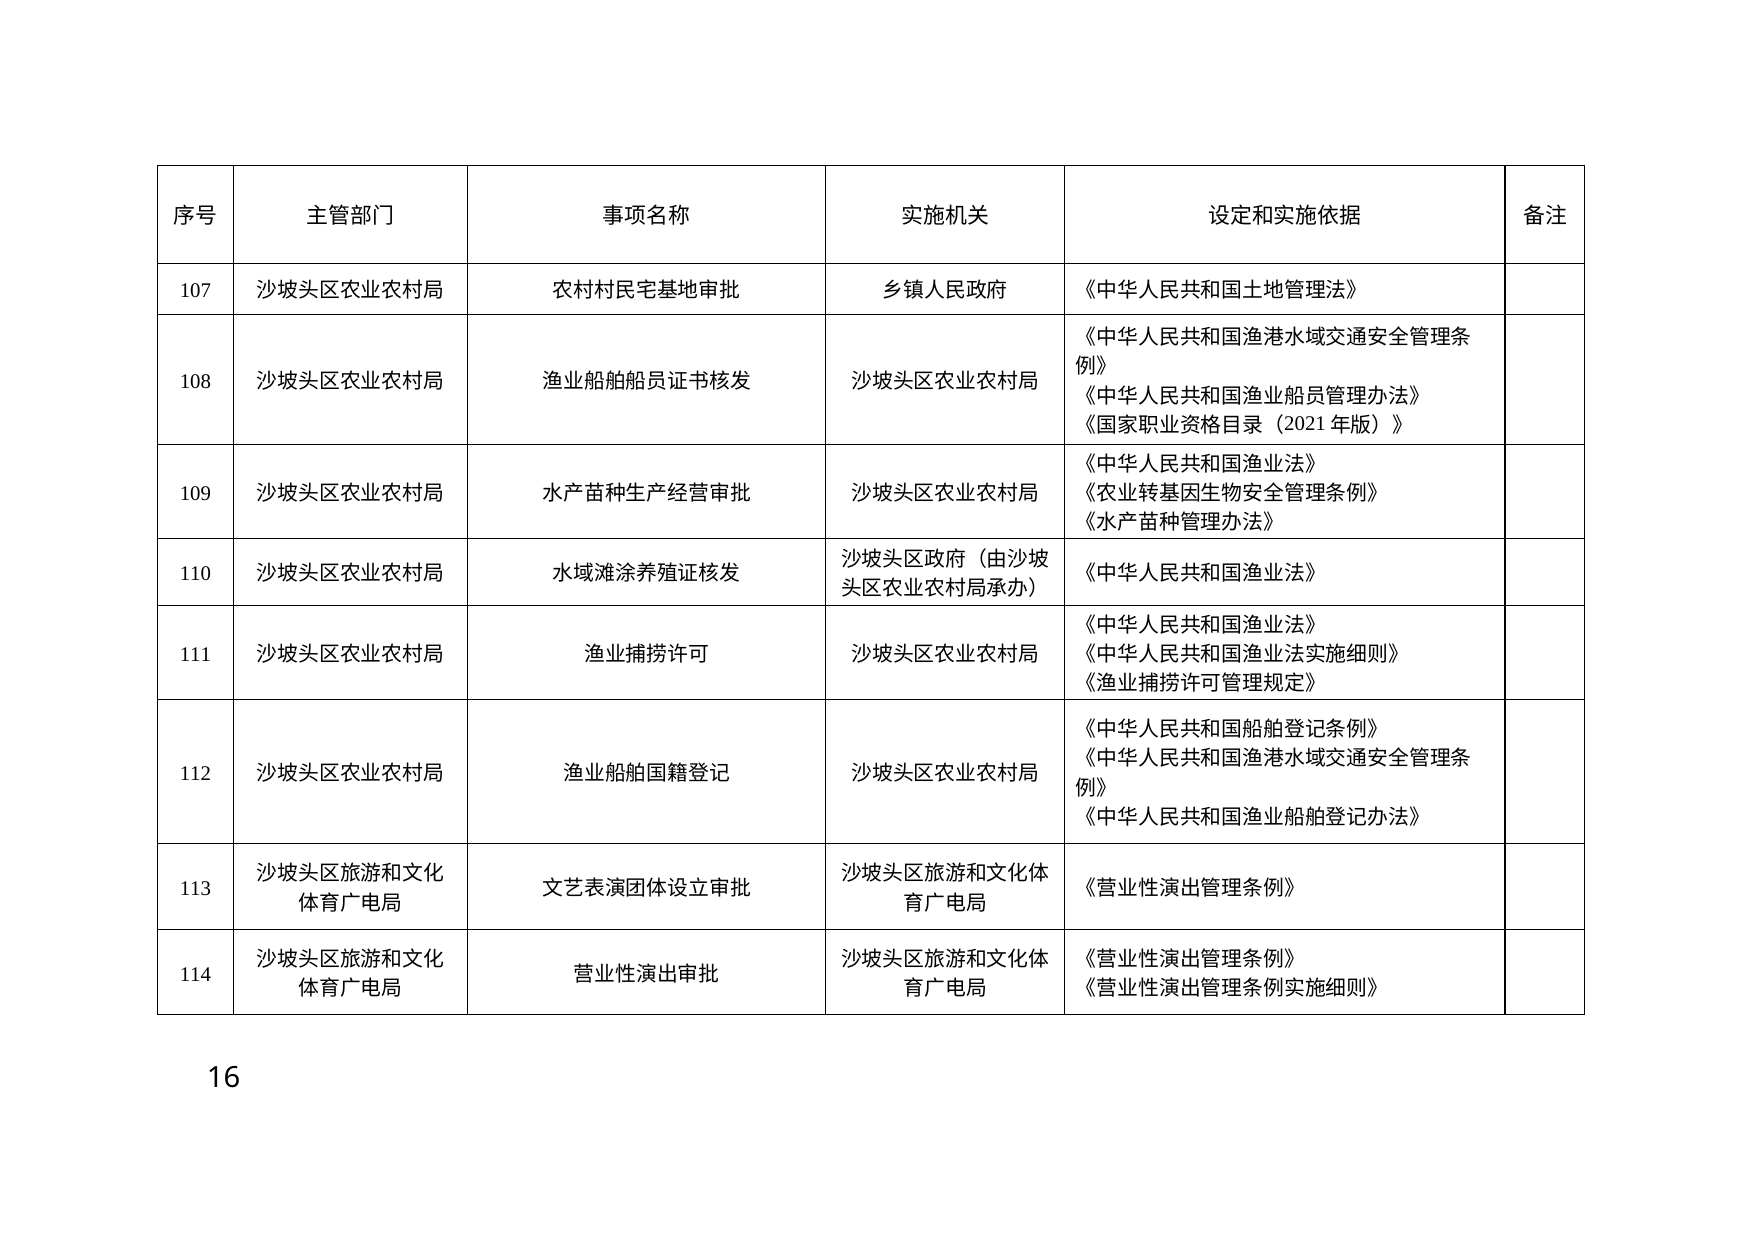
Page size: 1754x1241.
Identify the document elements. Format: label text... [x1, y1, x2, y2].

table_cell 113 [158, 844, 233, 929]
table_cell [1506, 844, 1584, 929]
table_cell 《营业性演出管理条例》 [1065, 844, 1504, 929]
table_cell 沙坡头区农业农村局 [234, 264, 467, 314]
table_cell 沙坡头区农业农村局 [234, 445, 467, 538]
table_cell 沙坡头区农业农村局 [234, 539, 467, 605]
table_cell 农村村民宅基地审批 [468, 264, 825, 314]
table_cell 营业性演出审批 [468, 930, 825, 1014]
table_cell 沙坡头区政府（由沙坡头区农业农村局承办） [826, 539, 1064, 605]
table_cell 水域滩涂养殖证核发 [468, 539, 825, 605]
table_cell [1506, 539, 1584, 605]
table_cell [1506, 700, 1584, 843]
table_cell 111 [158, 606, 233, 699]
table_cell 事项名称 [468, 166, 825, 263]
table_cell 109 [158, 445, 233, 538]
table_cell 沙坡头区旅游和文化体育广电局 [826, 844, 1064, 929]
table_cell 《中华人民共和国渔业法》 《农业转基因生物安全管理条例》 《水产苗种管理办法》 [1065, 445, 1504, 538]
table_cell 水产苗种生产经营审批 [468, 445, 825, 538]
table_cell [1506, 445, 1584, 538]
table_cell 沙坡头区农业农村局 [826, 315, 1064, 444]
table_cell 沙坡头区农业农村局 [826, 445, 1064, 538]
table_cell [1506, 264, 1584, 314]
table_cell 110 [158, 539, 233, 605]
table_cell 沙坡头区农业农村局 [826, 700, 1064, 843]
table_cell 沙坡头区农业农村局 [234, 315, 467, 444]
table_cell 112 [158, 700, 233, 843]
table_cell 沙坡头区农业农村局 [826, 606, 1064, 699]
table_cell 实施机关 [826, 166, 1064, 263]
table_cell 设定和实施依据 [1065, 166, 1504, 263]
table_cell 沙坡头区旅游和文化体育广电局 [826, 930, 1064, 1014]
table_cell 沙坡头区农业农村局 [234, 606, 467, 699]
table_cell [1506, 930, 1584, 1014]
table_cell 沙坡头区旅游和文化 体育广电局 [234, 844, 467, 929]
table_cell 乡镇人民政府 [826, 264, 1064, 314]
table_cell 沙坡头区旅游和文化 体育广电局 [234, 930, 467, 1014]
table_cell 文艺表演团体设立审批 [468, 844, 825, 929]
table_cell 沙坡头区农业农村局 [234, 700, 467, 843]
table_cell 114 [158, 930, 233, 1014]
table_cell 《营业性演出管理条例》 《营业性演出管理条例实施细则》 [1065, 930, 1504, 1014]
table_cell 《中华人民共和国渔港水域交通安全管理条例》 《中华人民共和国渔业船员管理办法》 《国家职业资格目录（2021年版）》 [1065, 315, 1504, 444]
table_cell [1506, 606, 1584, 699]
table_cell 备注 [1506, 166, 1584, 263]
table_cell 107 [158, 264, 233, 314]
table_cell 《中华人民共和国船舶登记条例》 《中华人民共和国渔港水域交通安全管理条例》 《中华人民共和国渔业船舶登记办法》 [1065, 700, 1504, 843]
table_cell 《中华人民共和国渔业法》 [1065, 539, 1504, 605]
table_cell 序号 [158, 166, 233, 263]
table_cell 渔业船舶国籍登记 [468, 700, 825, 843]
table_cell 108 [158, 315, 233, 444]
table_cell [1506, 315, 1584, 444]
table_cell 《中华人民共和国渔业法》 《中华人民共和国渔业法实施细则》 《渔业捕捞许可管理规定》 [1065, 606, 1504, 699]
table_cell 渔业捕捞许可 [468, 606, 825, 699]
table_cell 渔业船舶船员证书核发 [468, 315, 825, 444]
table_cell 主管部门 [234, 166, 467, 263]
table_cell 《中华人民共和国土地管理法》 [1065, 264, 1504, 314]
